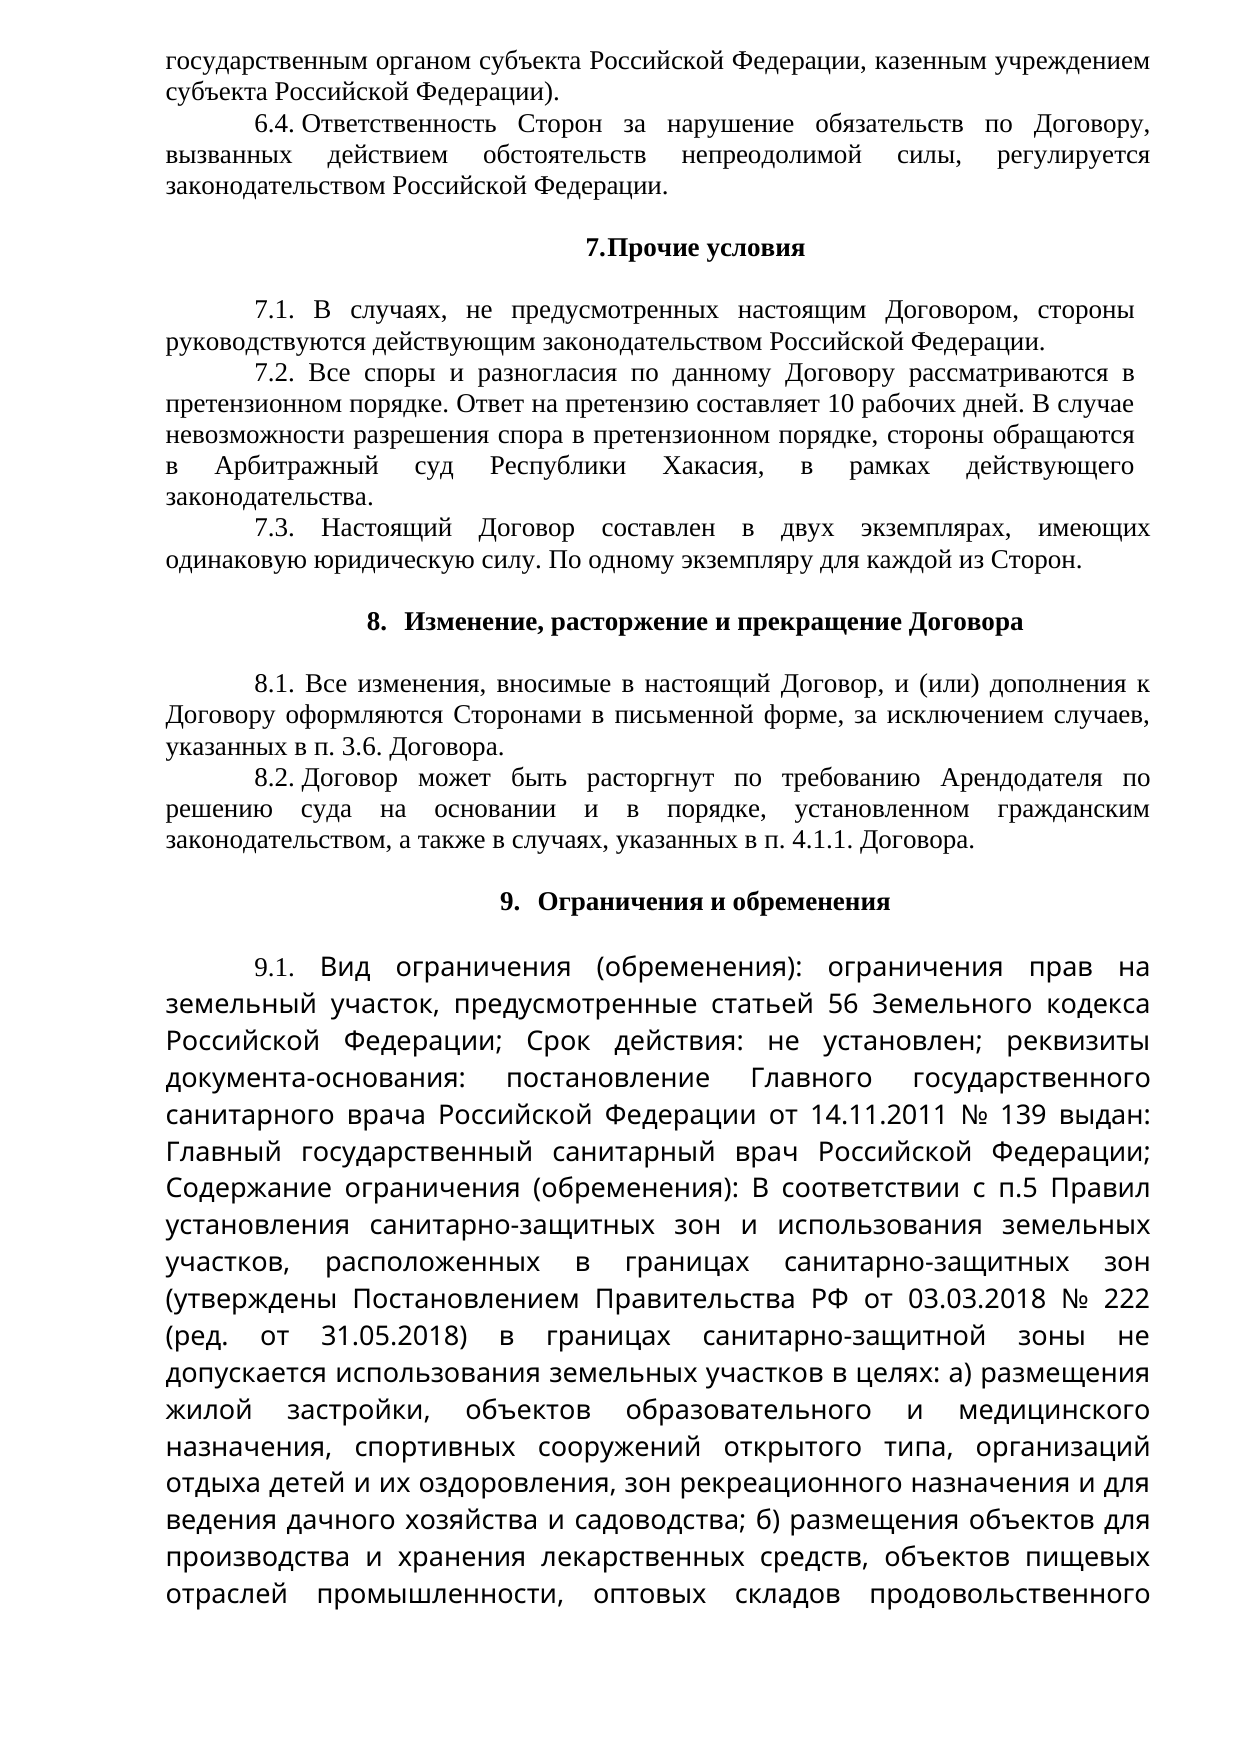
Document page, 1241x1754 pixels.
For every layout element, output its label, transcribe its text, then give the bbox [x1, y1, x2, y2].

text 7.1. В случаях, не предусмотренных настоящим Договором, стороны руководствуются действующим законодательством Российской Федерации. [165, 293, 1136, 356]
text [165, 948, 1152, 1611]
list Прочие условия [239, 231, 1152, 262]
text 6.4. Ответственность Сторон за нарушение обязательств по Договору, вызванных действием обстоятельств непреодолимой силы, регулируется законодательством Российской Федерации. [165, 107, 1152, 200]
list Ограничения и обременения [239, 885, 1152, 916]
text 8.2. Договор может быть расторгнут по требованию Арендодателя по решению суда на основании и в порядке, установленном гражданским законодательством, а также в случаях, указанных в п. 4.1.1. Договора. [165, 761, 1152, 854]
list Изменение, расторжение и прекращение Договора [239, 605, 1152, 636]
text 7.3. Настоящий Договор составлен в двух экземплярах, имеющих одинаковую юридическую силу. По одному экземпляру для каждой из Сторон. [165, 512, 1152, 574]
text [165, 44, 1152, 107]
text 7.2. Все споры и разногласия по данному Договору рассматриваются в претензионном порядке. Ответ на претензию составляет 10 рабочих дней. В случае невозможности разрешения спора в претензионном порядке, стороны обращаются в Арбитражный суд Республики Хакасия, в рамках действующего законодательства. [165, 356, 1136, 512]
text 8.1. Все изменения, вносимые в настоящий Договор, и (или) дополнения к Договору оформляются Сторонами в письменной форме, за исключением случаев, указанных в п. 3.6. Договора. [165, 667, 1152, 761]
